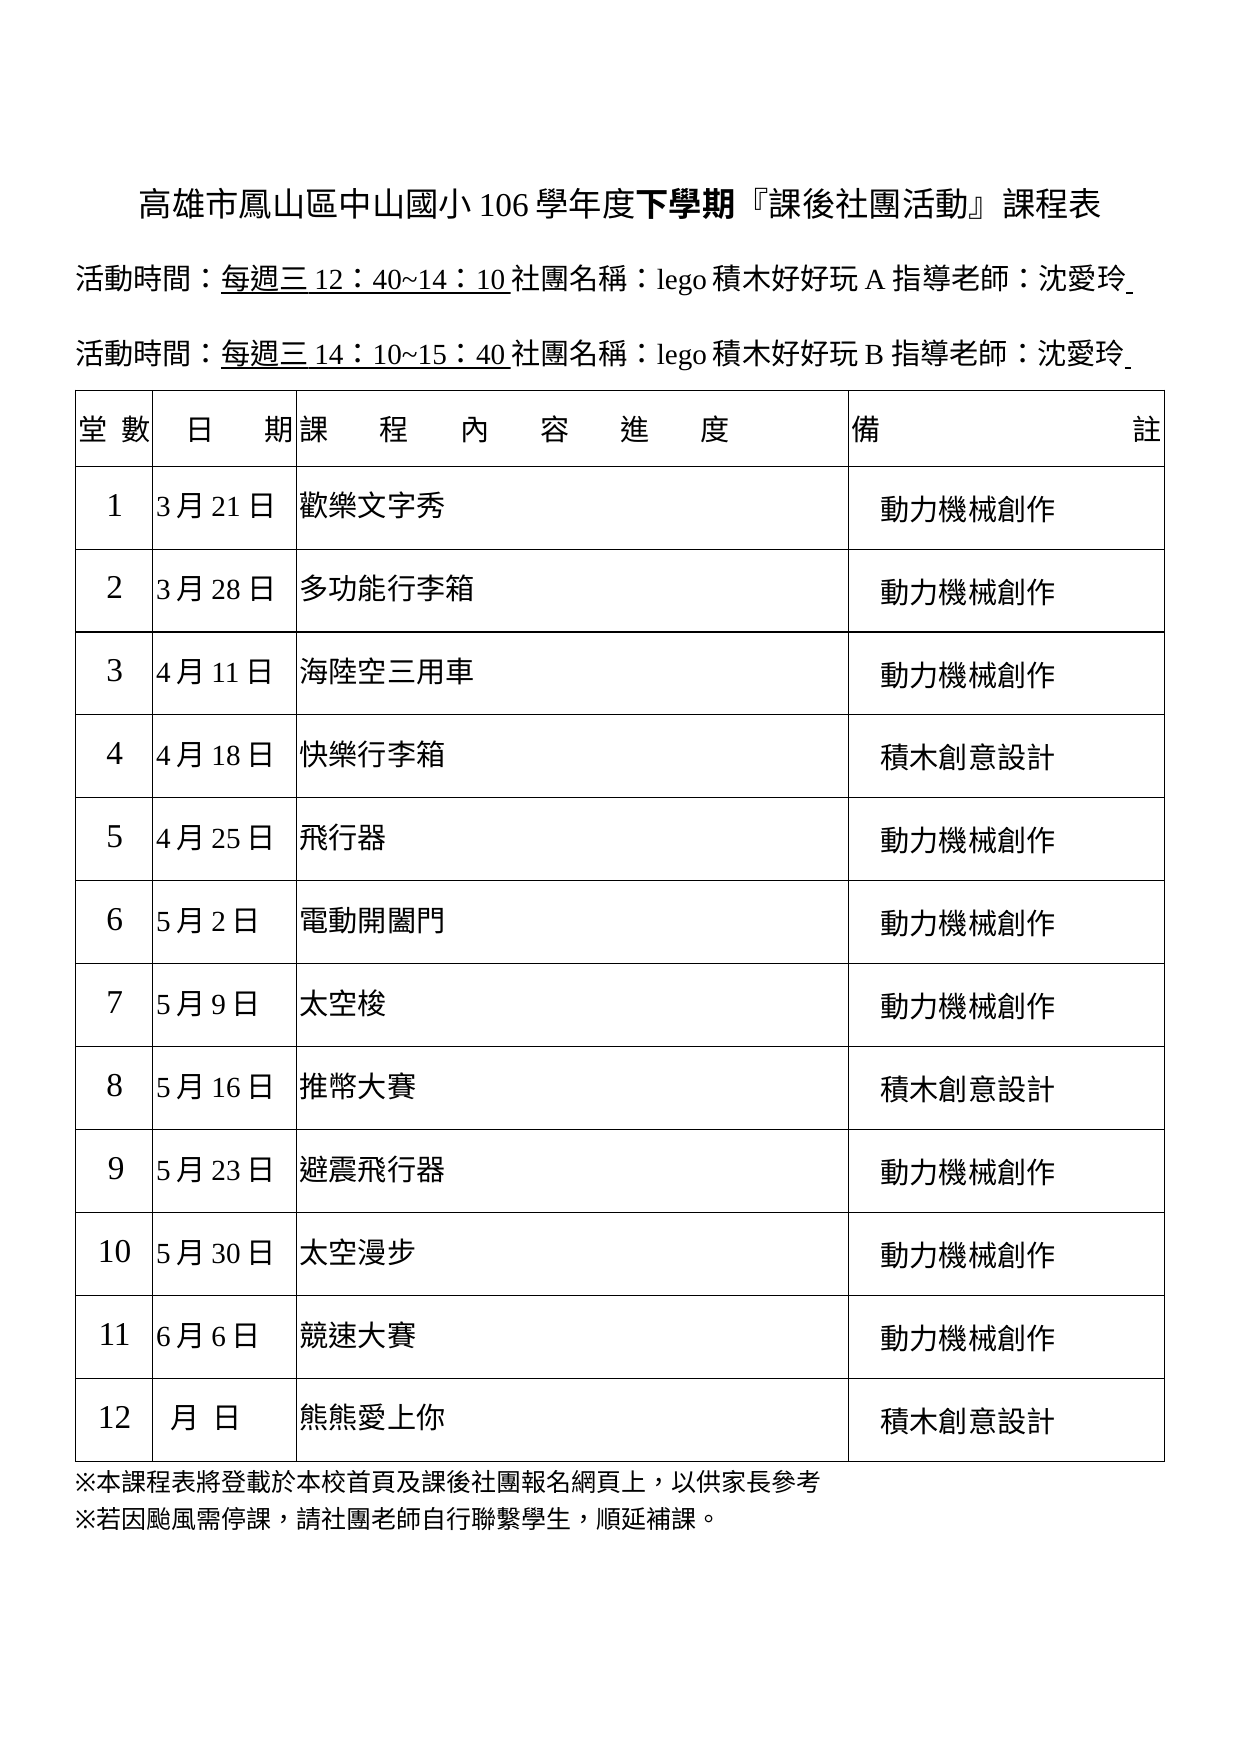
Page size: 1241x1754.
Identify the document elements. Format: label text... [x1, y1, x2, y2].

table_cell 2 [76, 550, 152, 631]
table_cell 動力機械創作 [849, 798, 1164, 880]
table_cell 5月2日 [153, 881, 296, 963]
table_cell 3月28 日 [153, 550, 296, 631]
table_cell 海陸空三用車 [297, 633, 848, 714]
table_cell 5月23日 [153, 1130, 296, 1212]
table_cell 多功能行李箱 [297, 550, 848, 631]
table_cell 4月11日 [153, 633, 296, 714]
table_cell 飛行器 [297, 798, 848, 880]
table_cell 推幣大賽 [297, 1047, 848, 1129]
table_cell 動力機械創作 [849, 633, 1164, 714]
table_cell 4月18日 [153, 715, 296, 797]
table_cell 歡樂文字秀 [297, 467, 848, 548]
table_cell 太空梭 [297, 964, 848, 1046]
table_cell 積木創意設計 [849, 1047, 1164, 1129]
table_cell 10 [76, 1213, 152, 1295]
table_cell 積木創意設計 [849, 1379, 1164, 1461]
table_cell 動力機械創作 [849, 964, 1164, 1046]
table_cell 動力機械創作 [849, 881, 1164, 963]
table_cell 電動開闔門 [297, 881, 848, 963]
table_cell 3 [76, 633, 152, 714]
table_cell 5月16日 [153, 1047, 296, 1129]
text 活動時間：每週三12：40~14：10社團名稱：lego積木好好玩A 指導老師：沈愛玲 [75, 239, 1165, 314]
table_header 課程內容進度 [297, 391, 848, 466]
table_cell 月 日 [153, 1379, 296, 1461]
text ※若因颱風需停課，請社團老師自行聯繫學生，順延補課。 [75, 1499, 1165, 1537]
table_cell 快樂行李箱 [297, 715, 848, 797]
table_header 日 期 [153, 391, 296, 466]
table_cell 動力機械創作 [849, 1296, 1164, 1378]
table_cell 4 [76, 715, 152, 797]
table_header 堂數 [76, 391, 152, 466]
table_cell 熊熊愛上你 [297, 1379, 848, 1461]
table_cell 競速大賽 [297, 1296, 848, 1378]
table_cell 5月9日 [153, 964, 296, 1046]
text ※本課程表將登載於本校首頁及課後社團報名網頁上，以供家長參考 [75, 1462, 1165, 1499]
table_cell 3月21 日 [153, 467, 296, 548]
text 活動時間：每週三14：10~15：40社團名稱：lego積木好好玩B 指導老師：沈愛玲 [75, 314, 1165, 389]
table_cell 太空漫步 [297, 1213, 848, 1295]
table_cell 7 [76, 964, 152, 1046]
table_cell 8 [76, 1047, 152, 1129]
table_cell 9 [76, 1130, 152, 1212]
table_cell 11 [76, 1296, 152, 1378]
table_header 備註 [849, 391, 1164, 466]
table_cell 避震飛行器 [297, 1130, 848, 1212]
table_cell 12 [76, 1379, 152, 1461]
text 高雄市鳳山區中山國小106學年度下學期『課後社團活動』課程表 [75, 164, 1165, 239]
table_cell 動力機械創作 [849, 1130, 1164, 1212]
table_cell 4月25日 [153, 798, 296, 880]
table_cell 動力機械創作 [849, 1213, 1164, 1295]
table_cell 5月30日 [153, 1213, 296, 1295]
table_cell 動力機械創作 [849, 467, 1164, 548]
table_cell 6月6日 [153, 1296, 296, 1378]
table_cell 動力機械創作 [849, 550, 1164, 631]
table_cell 5 [76, 798, 152, 880]
table_cell 積木創意設計 [849, 715, 1164, 797]
table_cell 1 [76, 467, 152, 548]
table_cell 6 [76, 881, 152, 963]
